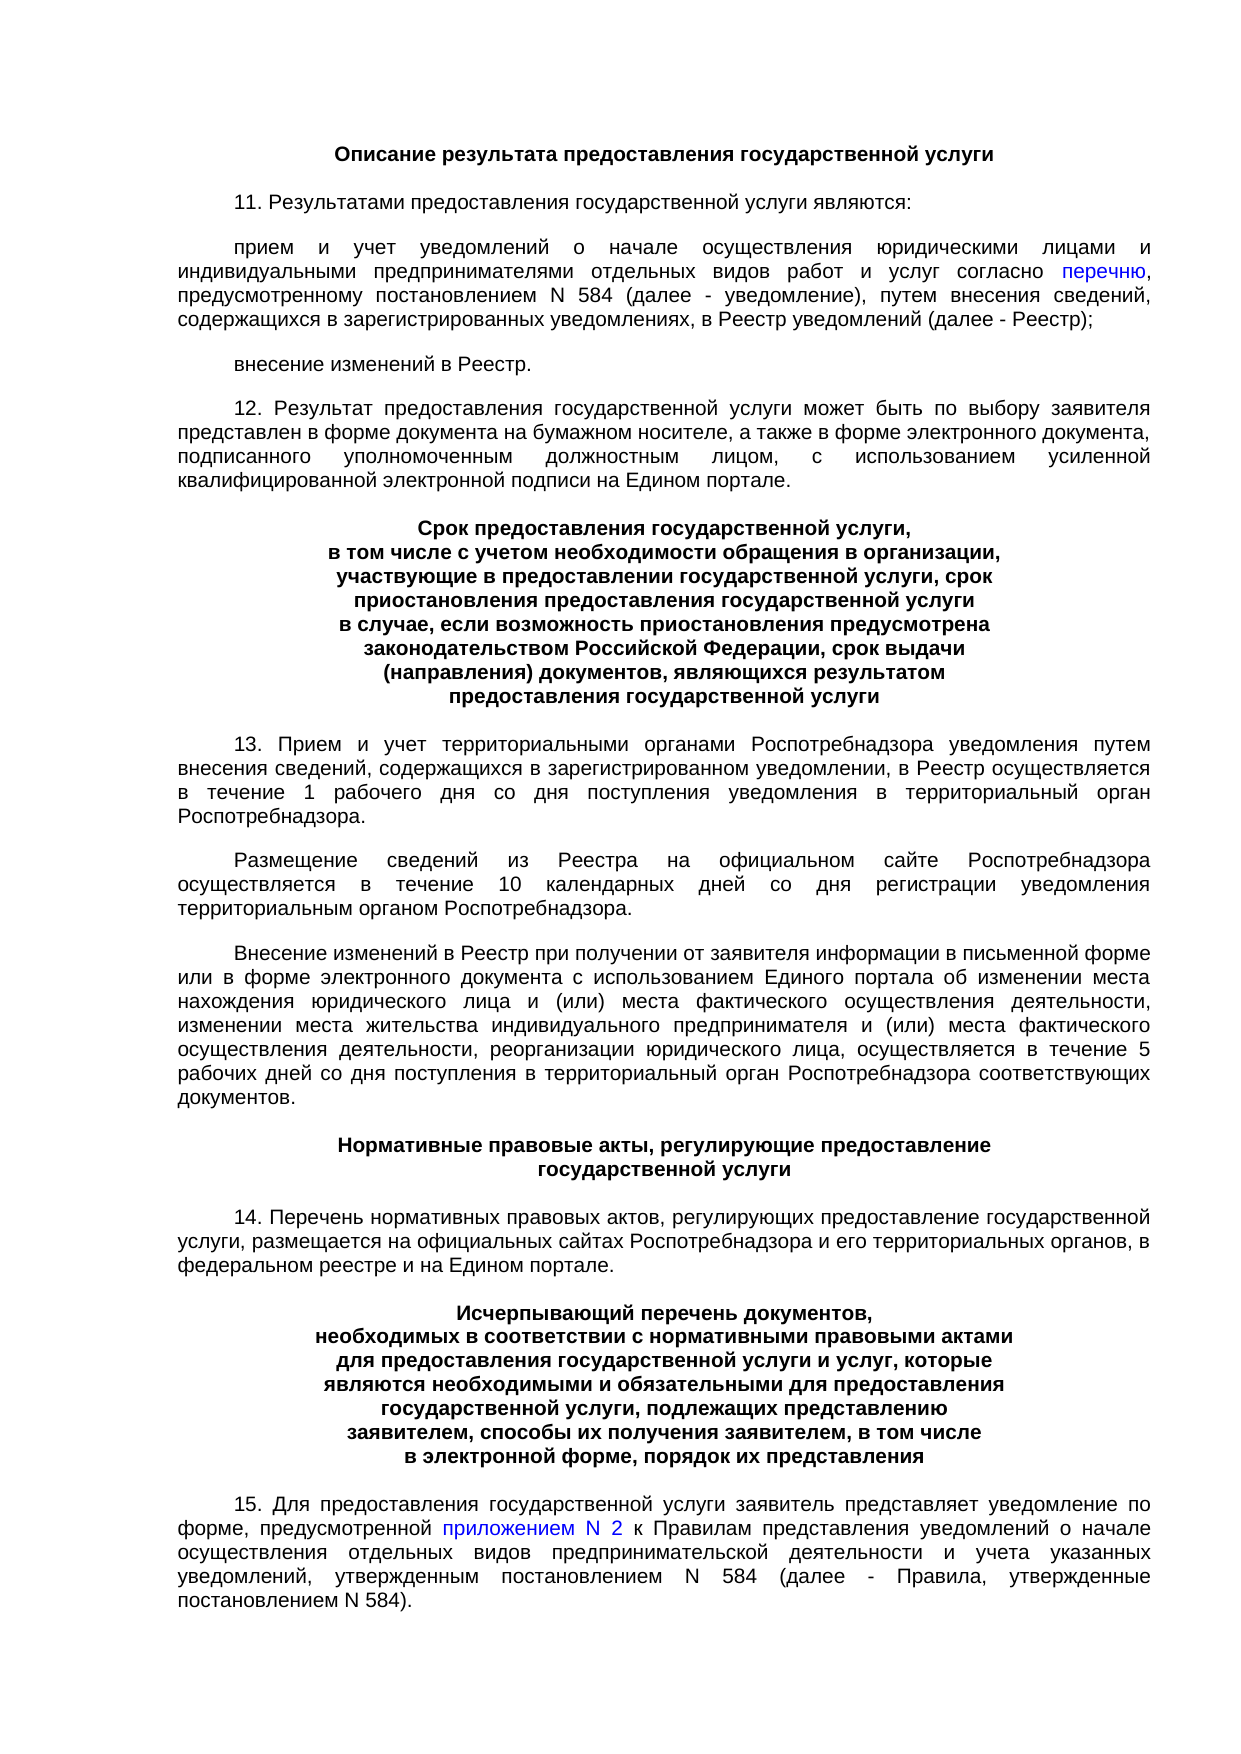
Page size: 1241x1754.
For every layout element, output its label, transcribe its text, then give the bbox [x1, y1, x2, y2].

title законодательством Российской Федерации, срок выдачи [177, 636, 1152, 660]
title Срок предоставления государственной услуги, [177, 516, 1152, 540]
title в случае, если возможность приостановления предусмотрена [177, 612, 1152, 636]
text 11. Результатами предоставления государственной услуги являются: [177, 190, 1152, 214]
text 14. Перечень нормативных правовых актов, регулирующих предоставление государственной услуги, размещается на официальных сайтах Роспотребнадзора и его территориальных органов, в федеральном реестре и на Едином портале. [177, 1204, 1152, 1276]
text прием и учет уведомлений о начале осуществления юридическими лицами и индивидуальными предпринимателями отдельных видов работ и услуг согласно перечню, предусмотренному постановлением N 584 (далее - уведомление), путем внесения сведений, содержащихся в зарегистрированных уведомлениях, в Реестр уведомлений (далее - Реестр); [177, 235, 1152, 331]
title предоставления государственной услуги [177, 684, 1152, 708]
title Исчерпывающий перечень документов, [177, 1300, 1152, 1324]
title Описание результата предоставления государственной услуги [177, 142, 1152, 166]
title для предоставления государственной услуги и услуг, которые [177, 1348, 1152, 1372]
title заявителем, способы их получения заявителем, в том числе [177, 1420, 1152, 1444]
title государственной услуги [177, 1157, 1152, 1181]
title необходимых в соответствии с нормативными правовыми актами [177, 1324, 1152, 1348]
title в том числе с учетом необходимости обращения в организации, [177, 540, 1152, 564]
text 13. Прием и учет территориальными органами Роспотребнадзора уведомления путем внесения сведений, содержащихся в зарегистрированном уведомлении, в Реестр осуществляется в течение 1 рабочего дня со дня поступления уведомления в территориальный орган Роспотребнадзора. [177, 732, 1152, 827]
text Размещение сведений из Реестра на официальном сайте Роспотребнадзора осуществляется в течение 10 календарных дней со дня регистрации уведомления территориальным органом Роспотребнадзора. [177, 848, 1152, 920]
text Внесение изменений в Реестр при получении от заявителя информации в письменной форме или в форме электронного документа с использованием Единого портала об изменении места нахождения юридического лица и (или) места фактического осуществления деятельности, изменении места жительства индивидуального предпринимателя и (или) места фактического осуществления деятельности, реорганизации юридического лица, осуществляется в течение 5 рабочих дней со дня поступления в территориальный орган Роспотребнадзора соответствующих документов. [177, 941, 1152, 1109]
title (направления) документов, являющихся результатом [177, 660, 1152, 684]
title государственной услуги, подлежащих представлению [177, 1396, 1152, 1420]
title участвующие в предоставлении государственной услуги, срок [177, 564, 1152, 588]
title приостановления предоставления государственной услуги [177, 588, 1152, 612]
text 12. Результат предоставления государственной услуги может быть по выбору заявителя представлен в форме документа на бумажном носителе, а также в форме электронного документа, подписанного уполномоченным должностным лицом, с использованием усиленной квалифицированной электронной подписи на Едином портале. [177, 396, 1152, 492]
title являются необходимыми и обязательными для предоставления [177, 1372, 1152, 1396]
title в электронной форме, порядок их представления [177, 1444, 1152, 1468]
title Нормативные правовые акты, регулирующие предоставление [177, 1133, 1152, 1157]
text внесение изменений в Реестр. [177, 351, 1152, 375]
text 15. Для предоставления государственной услуги заявитель представляет уведомление по форме, предусмотренной приложением N 2 к Правилам представления уведомлений о начале осуществления отдельных видов предпринимательской деятельности и учета указанных уведомлений, утвержденным постановлением N 584 (далее - Правила, утвержденные постановлением N 584). [177, 1492, 1152, 1612]
